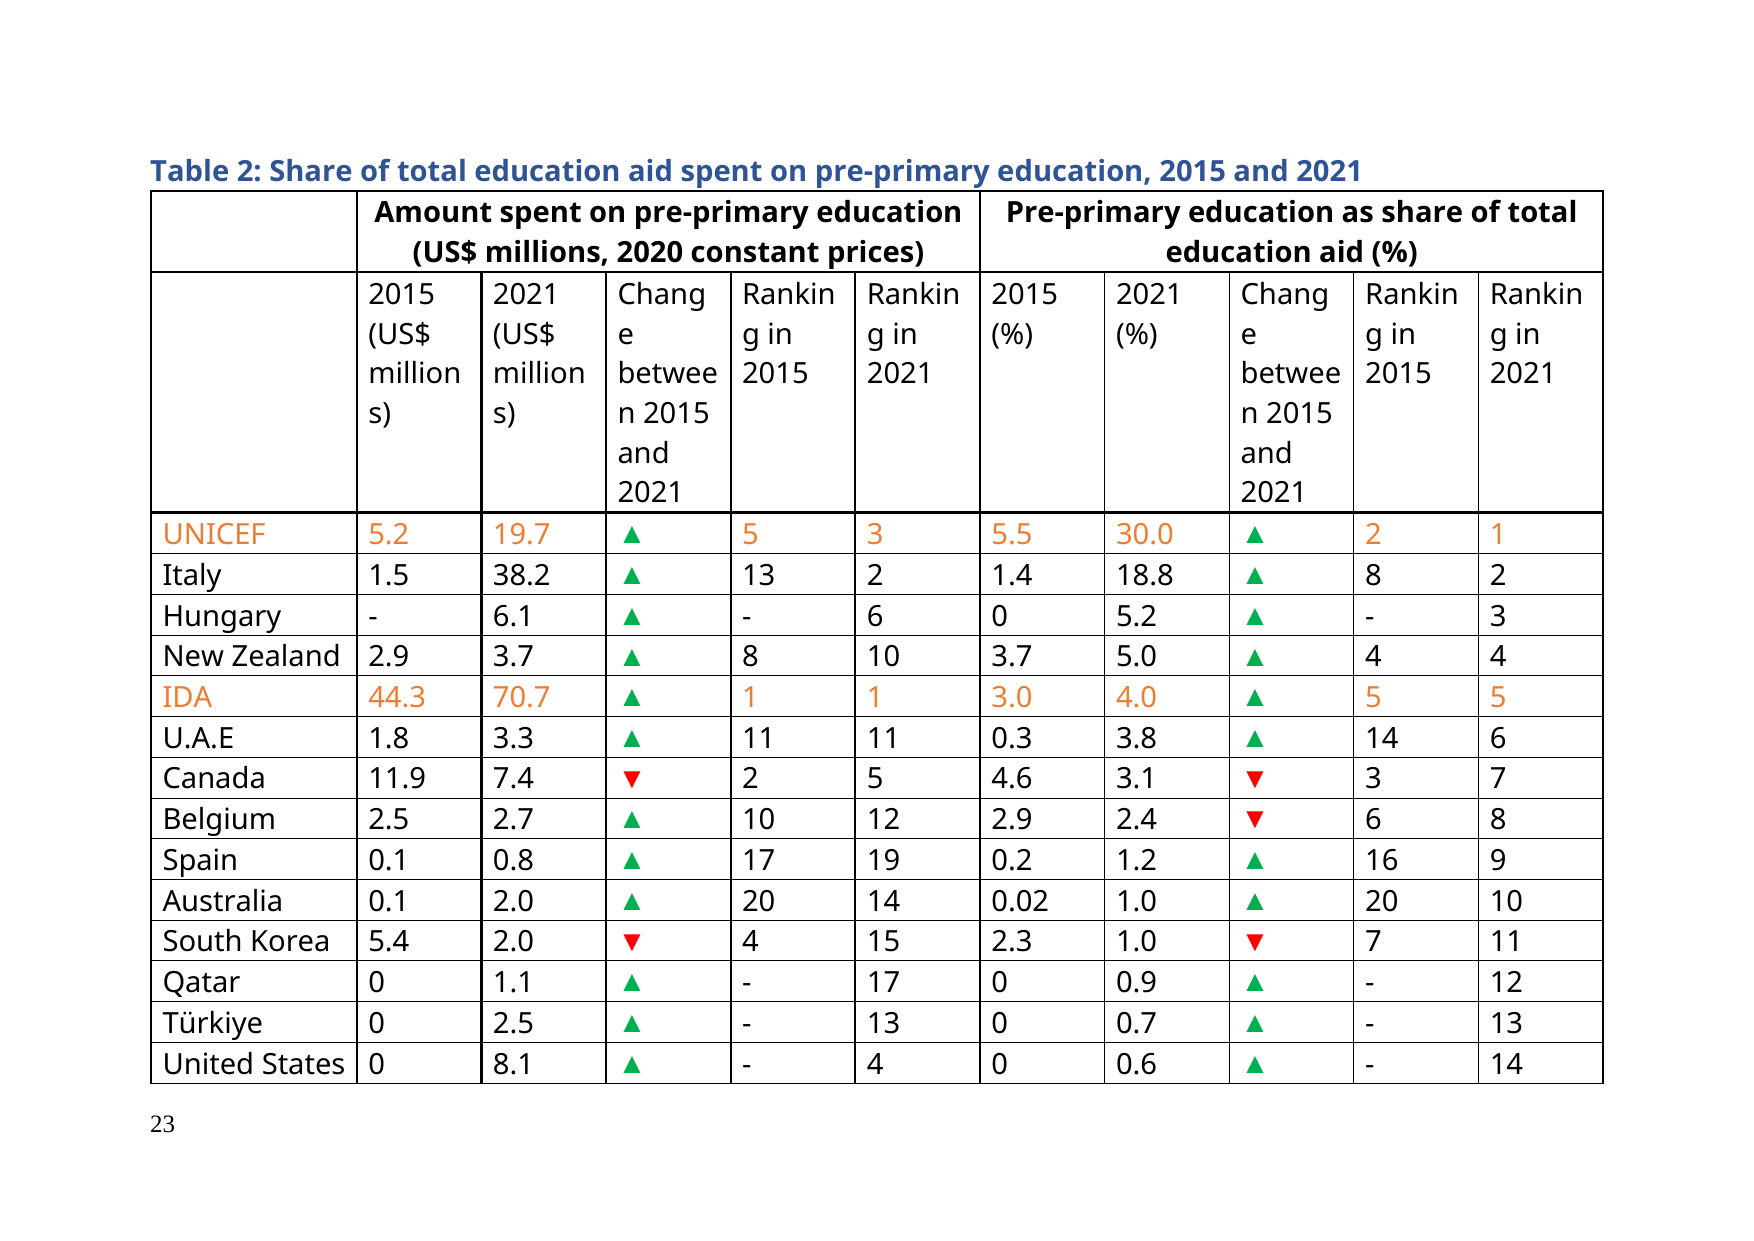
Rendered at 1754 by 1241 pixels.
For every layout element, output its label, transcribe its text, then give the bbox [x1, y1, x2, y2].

table_cell - [1354, 1002, 1478, 1042]
table_cell 0.8 [483, 839, 605, 879]
table_cell 1 [732, 676, 854, 716]
table_cell Change between 2015 and 2021 [1230, 273, 1353, 511]
table_cell 5 [856, 758, 979, 797]
table_cell ▲ [1230, 1002, 1353, 1042]
table_cell 19 [856, 839, 979, 879]
table_cell 5.2 [1105, 595, 1229, 634]
table_cell ▲ [1230, 554, 1353, 594]
table_cell 0 [981, 1043, 1104, 1083]
table_cell 2.0 [483, 880, 605, 920]
table_cell U.A.E [152, 717, 356, 757]
table_cell 9 [1479, 839, 1602, 879]
table_cell 1.2 [1105, 839, 1229, 879]
table_cell 8 [1354, 554, 1478, 594]
table_cell 8.1 [483, 1043, 605, 1083]
table_cell ▲ [1230, 961, 1353, 1001]
table_cell 2021 (%) [1105, 273, 1229, 511]
table_header [152, 192, 356, 271]
table_cell ▲ [607, 717, 730, 757]
table_cell ▲ [1230, 514, 1353, 553]
table_cell ▲ [1230, 636, 1353, 675]
table_cell 18.8 [1105, 554, 1229, 594]
table_cell Hungary [152, 595, 356, 634]
table_cell 6 [1479, 717, 1602, 757]
table_cell 3.8 [1105, 717, 1229, 757]
table_cell 2.0 [483, 921, 605, 960]
table_cell 5 [732, 514, 854, 553]
table_cell 5.5 [981, 514, 1104, 553]
table_cell 0 [358, 1043, 480, 1083]
table_cell 5 [1479, 676, 1602, 716]
table_cell 4.6 [981, 758, 1104, 797]
table_cell 15 [856, 921, 979, 960]
table_cell [152, 273, 356, 511]
table_cell 5.4 [358, 921, 480, 960]
table_cell 10 [1479, 880, 1602, 920]
table_cell 4 [856, 1043, 979, 1083]
table_cell 2 [732, 758, 854, 797]
table_cell Italy [152, 554, 356, 594]
table_cell 4 [732, 921, 854, 960]
table_cell 3.7 [981, 636, 1104, 675]
table_cell 1.4 [981, 554, 1104, 594]
table_cell 5 [1354, 676, 1478, 716]
table_cell 0.02 [981, 880, 1104, 920]
table_cell 5.2 [358, 514, 480, 553]
table_cell 0 [981, 595, 1104, 634]
table_cell ▲ [1230, 839, 1353, 879]
table_cell ▲ [1230, 880, 1353, 920]
table_cell - [1354, 961, 1478, 1001]
table_cell - [732, 595, 854, 634]
table_cell Australia [152, 880, 356, 920]
table_cell 1.1 [483, 961, 605, 1001]
table_cell 16 [1354, 839, 1478, 879]
table_cell ▲ [607, 636, 730, 675]
table_cell 13 [1479, 1002, 1602, 1042]
table_cell 2015 (%) [981, 273, 1104, 511]
table_cell Ranking in 2021 [856, 273, 979, 511]
table_cell 2.5 [483, 1002, 605, 1042]
table_cell 11.9 [358, 758, 480, 797]
table_cell - [732, 1002, 854, 1042]
table_cell 0 [358, 961, 480, 1001]
table_cell 2021 (US$ millions) [483, 273, 605, 511]
table_cell Canada [152, 758, 356, 797]
table_cell United States [152, 1043, 356, 1083]
table_header Amount spent on pre-primary education (US$ millions, 2020 constant prices) [358, 192, 979, 271]
table_cell ▲ [607, 880, 730, 920]
table_cell ▲ [1230, 717, 1353, 757]
table_cell 0.2 [981, 839, 1104, 879]
table_cell 3.1 [1105, 758, 1229, 797]
table_cell 13 [856, 1002, 979, 1042]
table_cell 2 [1479, 554, 1602, 594]
table_cell UNICEF [152, 514, 356, 553]
table_cell 3.7 [483, 636, 605, 675]
table_cell 11 [732, 717, 854, 757]
table_cell Change between 2015 and 2021 [607, 273, 730, 511]
table_cell Ranking in 2021 [1479, 273, 1602, 511]
table_cell 20 [1354, 880, 1478, 920]
table_cell 70.7 [483, 676, 605, 716]
table_cell 14 [1479, 1043, 1602, 1083]
table_cell 1.8 [358, 717, 480, 757]
table_cell 5.0 [1105, 636, 1229, 675]
table_cell 12 [1479, 961, 1602, 1001]
table_cell 2.5 [358, 799, 480, 838]
table_cell 12 [856, 799, 979, 838]
table_cell South Korea [152, 921, 356, 960]
table_cell ▲ [1230, 1043, 1353, 1083]
table_cell 0.3 [981, 717, 1104, 757]
table_cell 0 [981, 961, 1104, 1001]
text Table 2: Share of total education aid spent on pre-primary education, 2015 and 2021 [150, 150, 1604, 190]
table_cell ▲ [1230, 595, 1353, 634]
table_cell - [1354, 595, 1478, 634]
table_cell 8 [732, 636, 854, 675]
table_cell - [1354, 1043, 1478, 1083]
table_cell Ranking in 2015 [732, 273, 854, 511]
table_cell - [358, 595, 480, 634]
table_cell 7 [1354, 921, 1478, 960]
table_cell 1.5 [358, 554, 480, 594]
table_cell 30.0 [1105, 514, 1229, 553]
table_cell Türkiye [152, 1002, 356, 1042]
table_cell 1.0 [1105, 921, 1229, 960]
table_cell 6 [1354, 799, 1478, 838]
table_cell - [732, 961, 854, 1001]
table_cell 7 [1479, 758, 1602, 797]
table_cell 44.3 [358, 676, 480, 716]
table_cell Spain [152, 839, 356, 879]
table_cell 3.3 [483, 717, 605, 757]
table_cell ▼ [607, 921, 730, 960]
table_cell IDA [152, 676, 356, 716]
table_cell 3.0 [981, 676, 1104, 716]
table_cell 0.6 [1105, 1043, 1229, 1083]
table_cell 17 [732, 839, 854, 879]
table_cell 14 [856, 880, 979, 920]
table_cell Ranking in 2015 [1354, 273, 1478, 511]
table_cell 0.1 [358, 880, 480, 920]
table_cell ▲ [607, 595, 730, 634]
table_cell ▲ [1230, 676, 1353, 716]
table_cell 6 [856, 595, 979, 634]
table_cell 7.4 [483, 758, 605, 797]
table_cell ▲ [607, 961, 730, 1001]
table_cell - [732, 1043, 854, 1083]
table_cell 0.9 [1105, 961, 1229, 1001]
table_cell 13 [732, 554, 854, 594]
table_cell 2.9 [981, 799, 1104, 838]
table_cell 4 [1354, 636, 1478, 675]
table_cell New Zealand [152, 636, 356, 675]
table_cell 2015 (US$ millions) [358, 273, 480, 511]
table_cell ▼ [1230, 921, 1353, 960]
table_cell 11 [1479, 921, 1602, 960]
table_cell ▲ [607, 676, 730, 716]
table_cell Belgium [152, 799, 356, 838]
table_cell 10 [856, 636, 979, 675]
table_cell 3 [856, 514, 979, 553]
table_cell 14 [1354, 717, 1478, 757]
table_cell ▲ [607, 839, 730, 879]
table_cell 2.9 [358, 636, 480, 675]
table_cell 2 [856, 554, 979, 594]
table_cell ▲ [607, 1002, 730, 1042]
table_cell 4.0 [1105, 676, 1229, 716]
table_cell 19.7 [483, 514, 605, 553]
table_cell 2.4 [1105, 799, 1229, 838]
table_cell 3 [1354, 758, 1478, 797]
table_cell 0 [981, 1002, 1104, 1042]
table_cell 11 [856, 717, 979, 757]
table_cell Qatar [152, 961, 356, 1001]
table_cell 20 [732, 880, 854, 920]
table_cell 1 [1479, 514, 1602, 553]
table_cell ▲ [607, 799, 730, 838]
table_header Pre-primary education as share of total education aid (%) [981, 192, 1602, 271]
table_cell 38.2 [483, 554, 605, 594]
table_cell ▲ [607, 1043, 730, 1083]
table_cell 0.7 [1105, 1002, 1229, 1042]
table_cell ▲ [607, 514, 730, 553]
table_cell 1 [856, 676, 979, 716]
table_cell 6.1 [483, 595, 605, 634]
table_cell 2 [1354, 514, 1478, 553]
table_cell 2.7 [483, 799, 605, 838]
table_cell ▼ [1230, 758, 1353, 797]
table_cell 2.3 [981, 921, 1104, 960]
table_cell 4 [1479, 636, 1602, 675]
table_cell 0 [358, 1002, 480, 1042]
table_cell ▼ [607, 758, 730, 797]
table_cell 17 [856, 961, 979, 1001]
table_cell 0.1 [358, 839, 480, 879]
table_cell ▼ [1230, 799, 1353, 838]
table_cell 8 [1479, 799, 1602, 838]
table_cell 3 [1479, 595, 1602, 634]
table_cell 10 [732, 799, 854, 838]
table_cell 1.0 [1105, 880, 1229, 920]
table_cell ▲ [607, 554, 730, 594]
